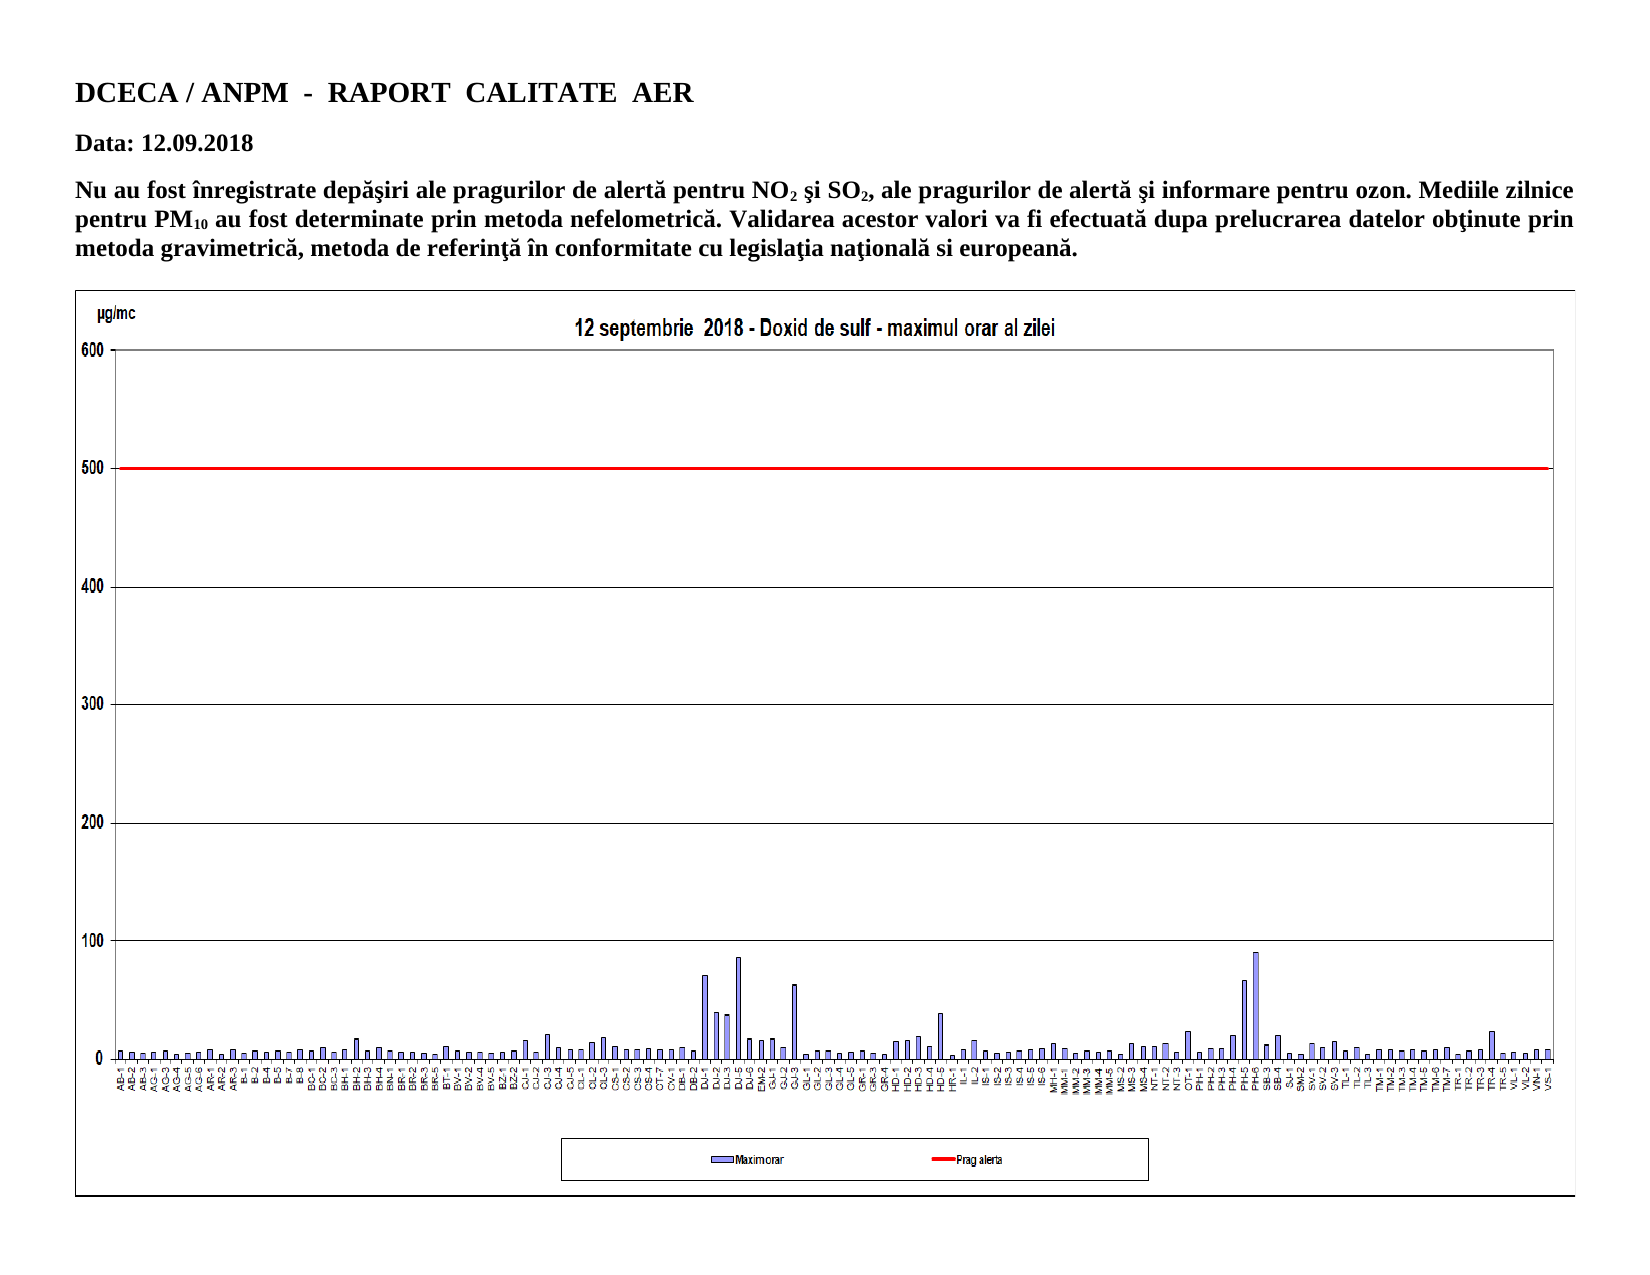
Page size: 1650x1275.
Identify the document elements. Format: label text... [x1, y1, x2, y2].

text Nu au fost înregistrate depăşiri ale pragurilor de alertă pentru NO2 şi SO2, ale pragurilor de alertă şi informare pentru ozon. Mediile zilnice pentru PM10 au fost determinate prin metoda nefelometrică. Validarea acestor valori va fi efectuată dupa prelucrarea datelor obţinute prin metoda gravimetrică, metoda de referinţă în conformitate cu legislaţia naţională si europeană. [75, 176, 1575, 262]
picture [75, 290, 1575, 1197]
text Data: 12.09.2018 [75, 128, 1575, 156]
text DCECA / ANPM - RAPORT CALITATE AER [75, 75, 1575, 108]
